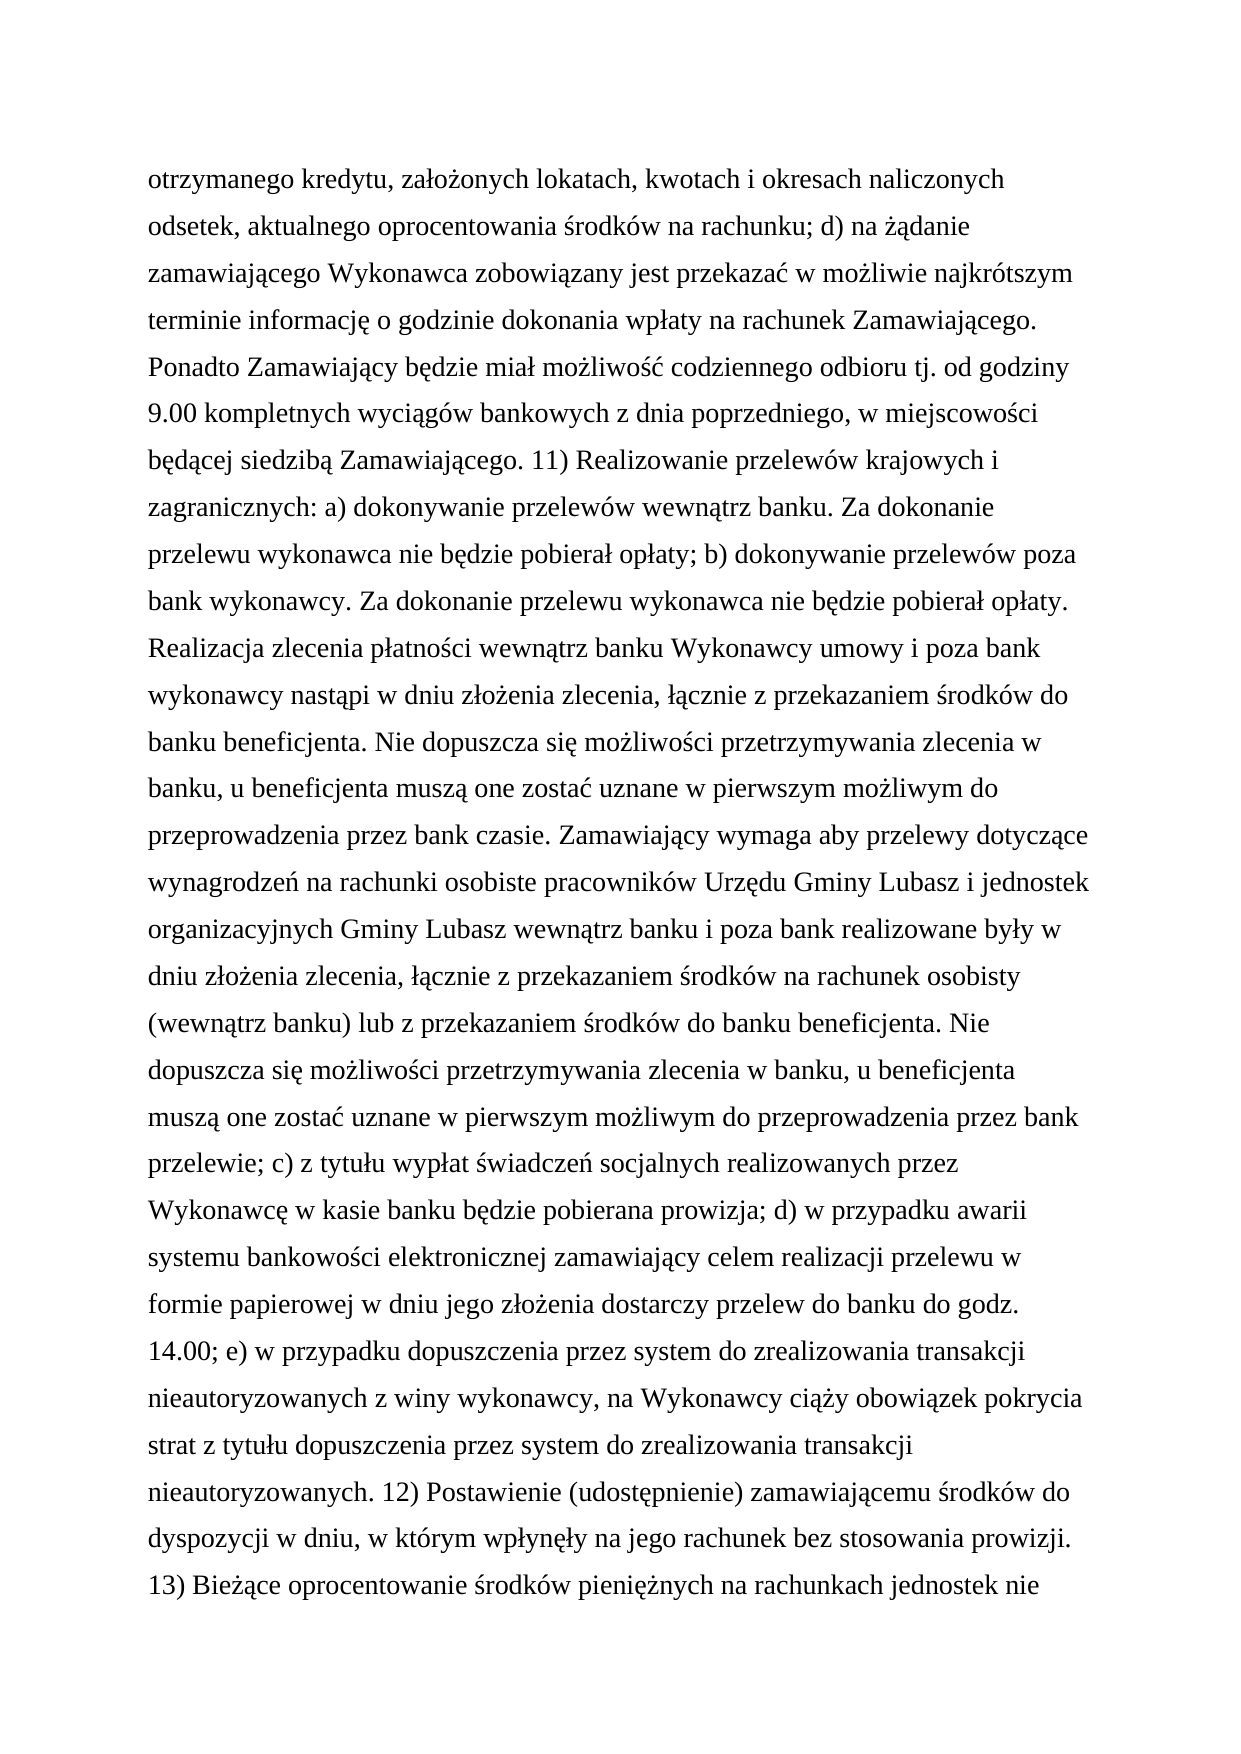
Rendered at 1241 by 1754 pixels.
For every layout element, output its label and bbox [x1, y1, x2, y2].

text [148, 148, 1093, 1601]
